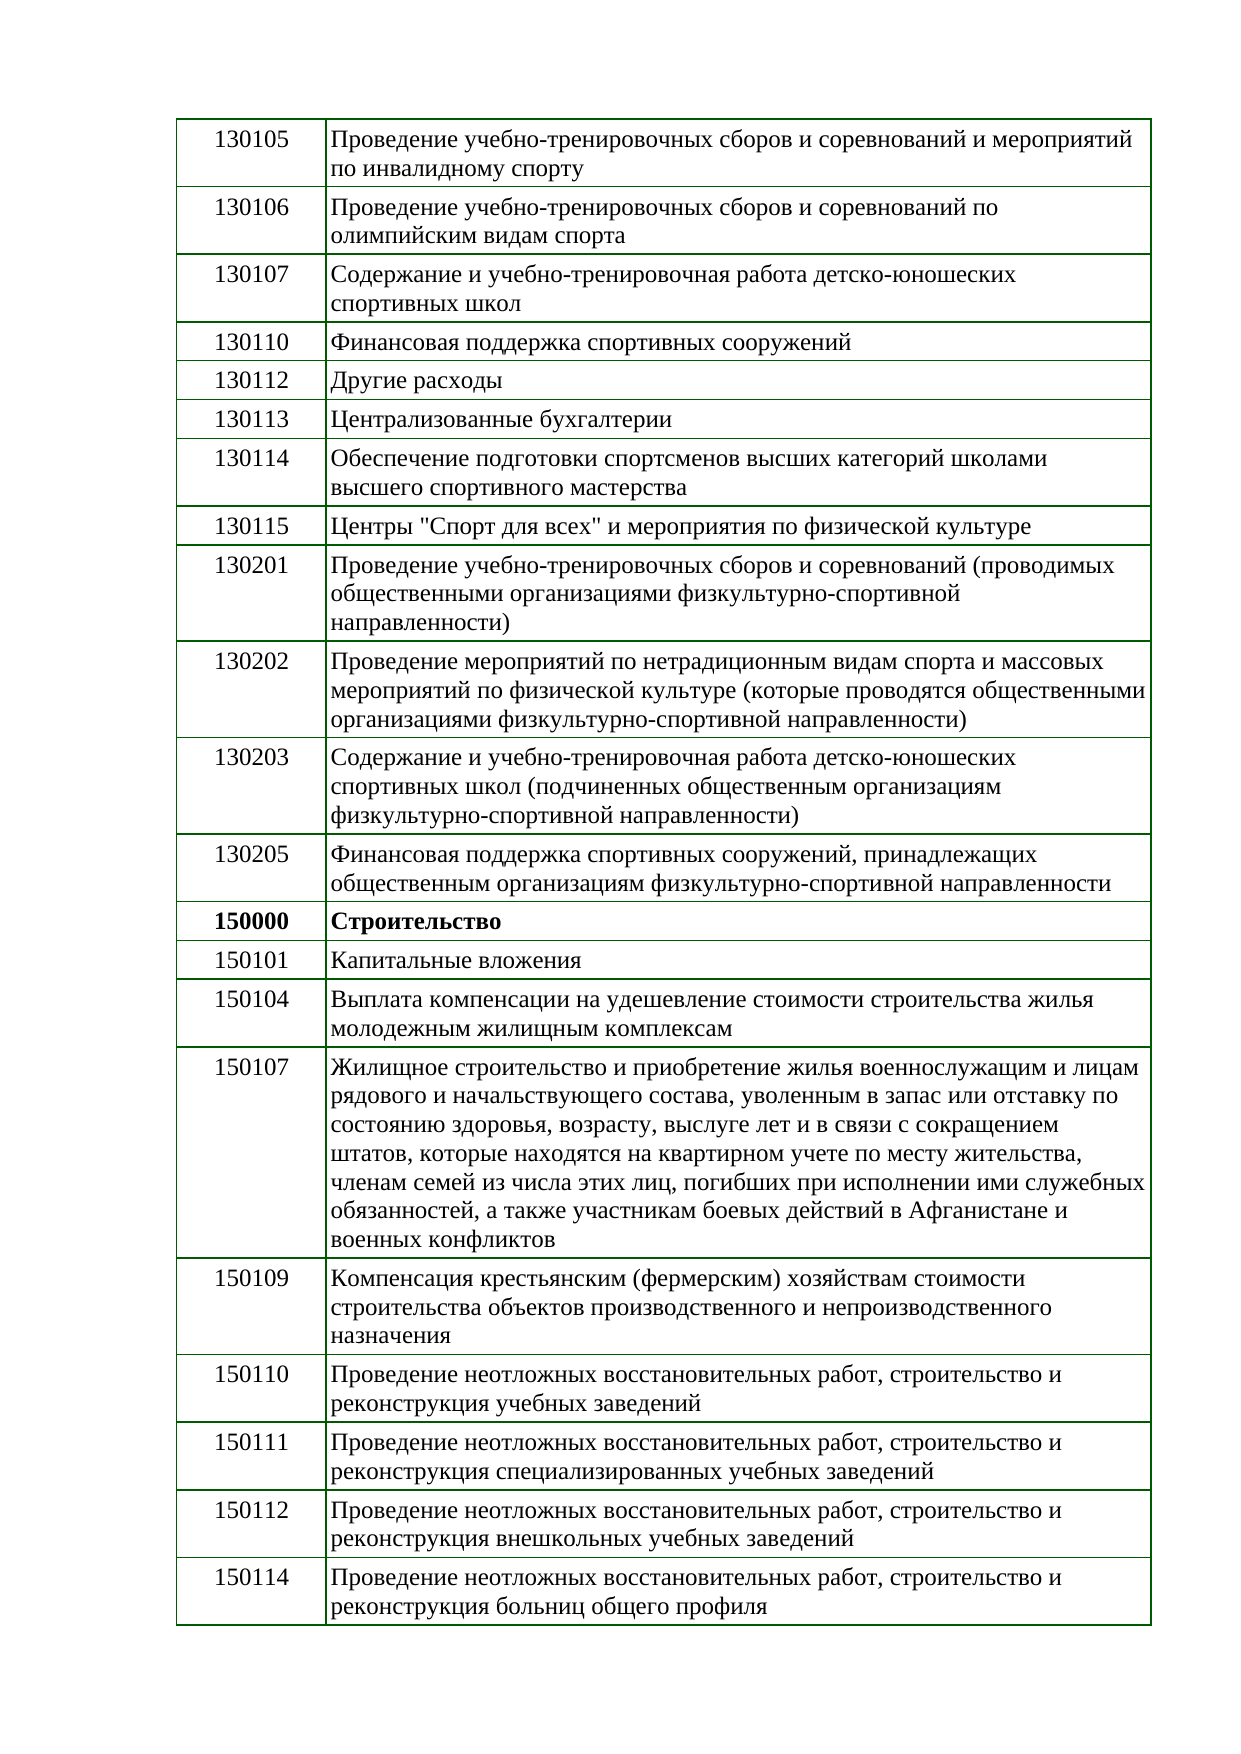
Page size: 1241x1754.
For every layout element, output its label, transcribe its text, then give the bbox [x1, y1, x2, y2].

table_cell Проведение мероприятий по нетрадиционным видам спорта и массовых мероприятий по физической культуре (которые проводятся общественными организациями физкультурно-спортивной направленности) [327, 642, 1150, 737]
table_cell Проведение неотложных восстановительных работ, строительство и реконструкция специализированных учебных заведений [327, 1423, 1150, 1489]
table_cell Компенсация крестьянским (фермерским) хозяйствам стоимости строительства объектов производственного и непроизводственного назначения [327, 1259, 1150, 1354]
table_cell Финансовая поддержка спортивных сооружений, принадлежащих общественным организациям физкультурно-спортивной направленности [327, 835, 1150, 901]
table_cell Выплата компенсации на удешевление стоимости строительства жилья молодежным жилищным комплексам [327, 980, 1150, 1046]
table_cell 150114 [177, 1558, 325, 1624]
table_cell 150104 [177, 980, 325, 1046]
table_cell 130201 [177, 546, 325, 640]
table_cell 150101 [177, 941, 325, 978]
table_cell Жилищное строительство и приобретение жилья военнослужащим и лицам рядового и начальствующего состава, уволенным в запас или отставку по состоянию здоровья, возрасту, выслуге лет и в связи с сокращением штатов, которые находятся на квартирном учете по месту жительства, членам семей из числа этих лиц, погибших при исполнении ими служебных обязанностей, а также участникам боевых действий в Афганистане и военных конфликтов [327, 1048, 1150, 1257]
table_cell Проведение учебно-тренировочных сборов и соревнований (проводимых общественными организациями физкультурно-спортивной направленности) [327, 546, 1150, 640]
table_cell Проведение неотложных восстановительных работ, строительство и реконструкция больниц общего профиля [327, 1558, 1150, 1624]
table_cell 130115 [177, 507, 325, 544]
table_cell 130205 [177, 835, 325, 901]
table_cell 150107 [177, 1048, 325, 1257]
table_cell Проведение учебно-тренировочных сборов и соревнований по олимпийским видам спорта [327, 187, 1150, 253]
table_cell Централизованные бухгалтерии [327, 400, 1150, 437]
table_cell 130114 [177, 439, 325, 505]
table_cell 150111 [177, 1423, 325, 1489]
table_cell 130202 [177, 642, 325, 737]
table_cell Обеспечение подготовки спортсменов высших категорий школами высшего спортивного мастерства [327, 439, 1150, 505]
table_cell 130105 [177, 120, 325, 186]
table_cell Проведение неотложных восстановительных работ, строительство и реконструкция учебных заведений [327, 1355, 1150, 1421]
table_cell 130110 [177, 323, 325, 360]
table_cell Строительство [327, 902, 1150, 939]
table_cell 150112 [177, 1491, 325, 1556]
table_cell 130106 [177, 187, 325, 253]
table_cell 130112 [177, 361, 325, 399]
table_cell Проведение неотложных восстановительных работ, строительство и реконструкция внешкольных учебных заведений [327, 1491, 1150, 1556]
table_cell 130203 [177, 738, 325, 833]
table_cell 150109 [177, 1259, 325, 1354]
table_cell Финансовая поддержка спортивных сооружений [327, 323, 1150, 360]
table_cell Проведение учебно-тренировочных сборов и соревнований и мероприятий по инвалидному спорту [327, 120, 1150, 186]
table_cell 130113 [177, 400, 325, 437]
table_cell 150000 [177, 902, 325, 939]
table_cell Другие расходы [327, 361, 1150, 399]
table_cell 150110 [177, 1355, 325, 1421]
table_cell 130107 [177, 255, 325, 321]
table_cell Содержание и учебно-тренировочная работа детско-юношеских спортивных школ [327, 255, 1150, 321]
table_cell Центры "Спорт для всех" и мероприятия по физической культуре [327, 507, 1150, 544]
table_cell Капитальные вложения [327, 941, 1150, 978]
table_cell Содержание и учебно-тренировочная работа детско-юношеских спортивных школ (подчиненных общественным организациям физкультурно-спортивной направленности) [327, 738, 1150, 833]
